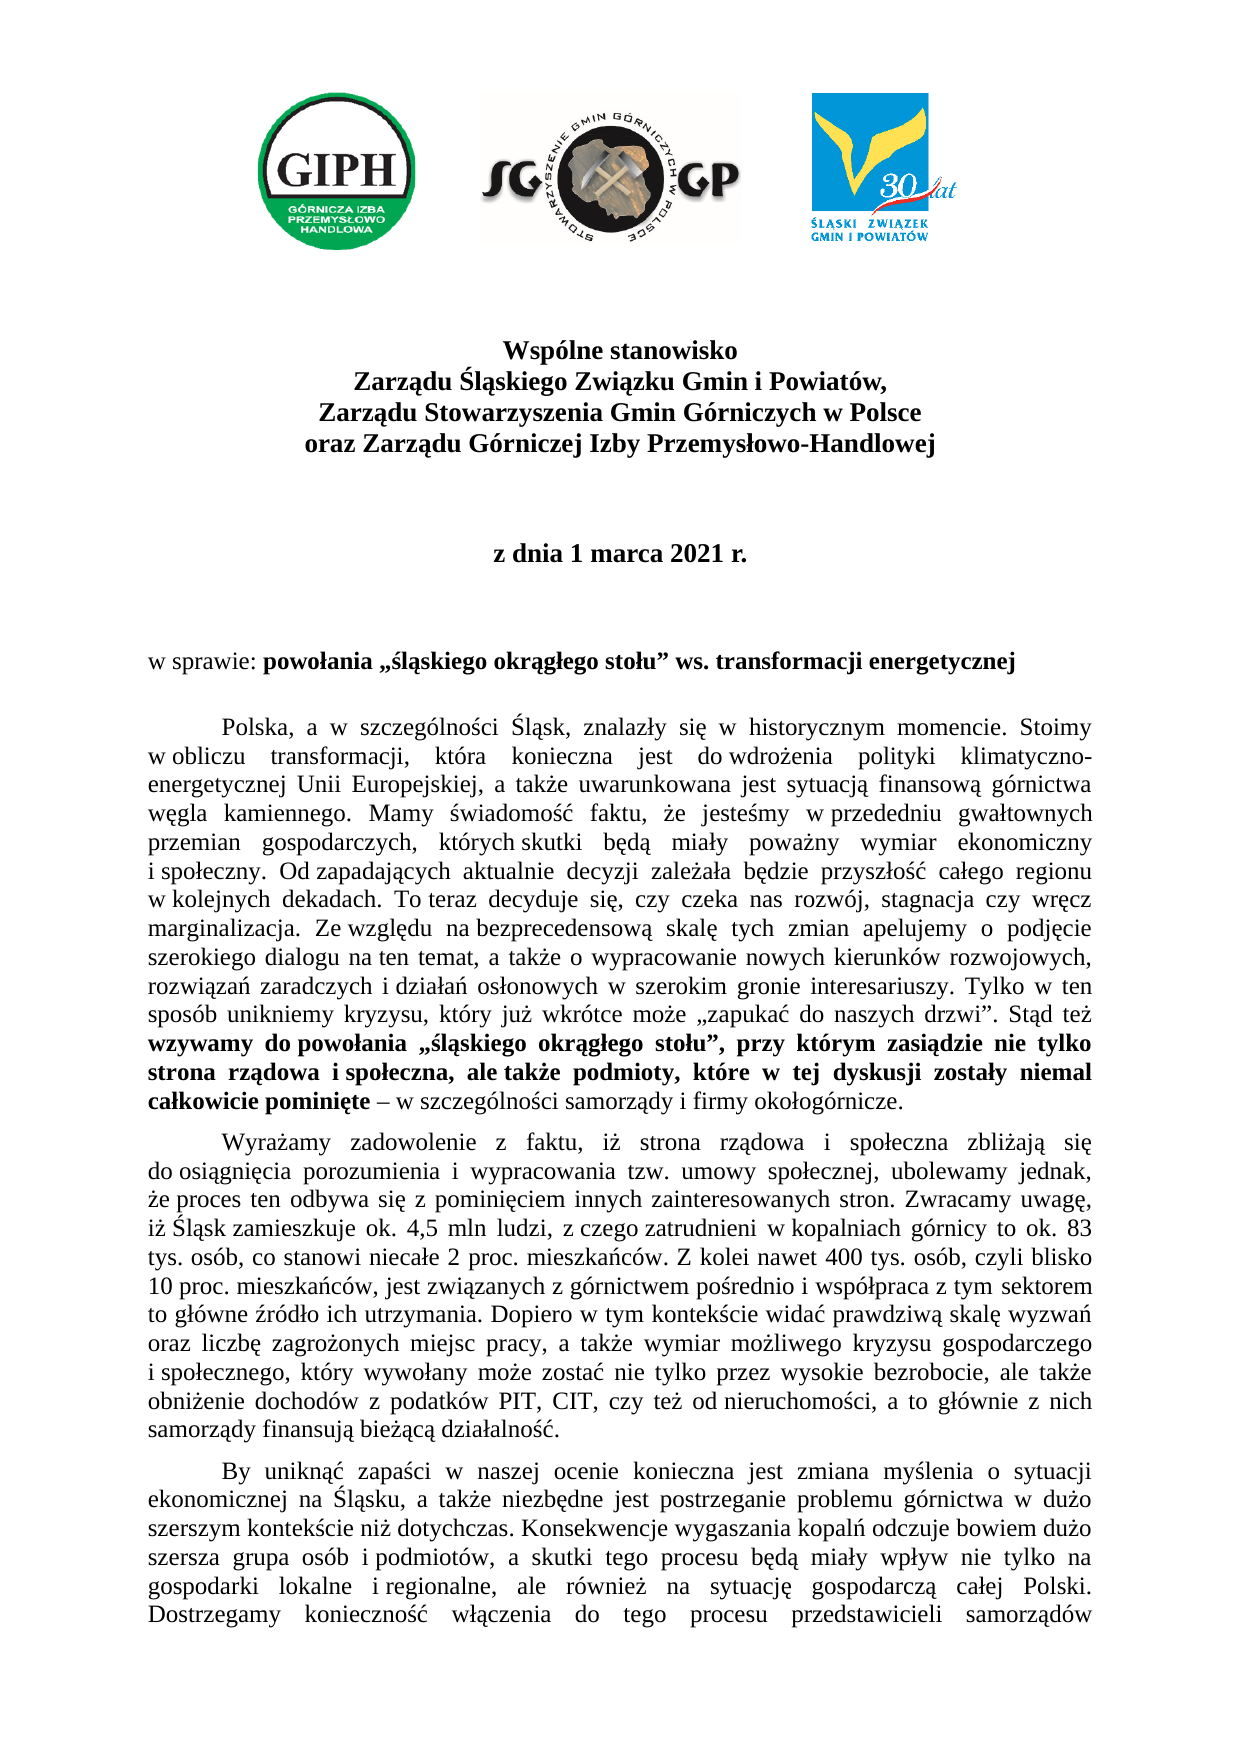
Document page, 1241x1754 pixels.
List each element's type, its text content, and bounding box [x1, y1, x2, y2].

text Polska, a w szczególności Śląsk, znalazły się w historycznym momencie. Stoimy w obliczu transformacji, która konieczna jest do wdrożenia polityki klimatyczno-energetycznej Unii Europejskiej, a także uwarunkowana jest sytuacją finansową górnictwa węgla kamiennego. Mamy świadomość faktu, że jesteśmy w przededniu gwałtownych przemian gospodarczych, których skutki będą miały poważny wymiar ekonomiczny i społeczny. Od zapadających aktualnie decyzji zależała będzie przyszłość całego regionu w kolejnych dekadach. To teraz decyduje się, czy czeka nas rozwój, stagnacja czy wręcz marginalizacja. Ze względu na bezprecedensową skalę tych zmian apelujemy o podjęcie szerokiego dialogu na ten temat, a także o wypracowanie nowych kierunków rozwojowych, rozwiązań zaradczych i działań osłonowych w szerokim gronie interesariuszy. Tylko w ten sposób unikniemy kryzysu, który już wkrótce może „zapukać do naszych drzwi”. Stąd też wzywamy do powołania „śląskiego okrągłego stołu”, przy którym zasiądzie nie tylko strona rządowa i społeczna, ale także podmioty, które w tej dyskusji zostały niemal całkowicie pominięte – w szczególności samorządy i firmy okołogórnicze. [148, 712, 1093, 1114]
picture [479, 92, 742, 244]
picture [257, 92, 416, 250]
subtitle Zarządu Stowarzyszenia Gmin Górniczych w Polsce oraz Zarządu Górniczej Izby Przemysłowo-Handlowej [148, 396, 1093, 459]
subtitle Wspólne stanowisko [148, 334, 1093, 365]
picture [807, 90, 960, 244]
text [148, 1456, 1093, 1628]
text Wyrażamy zadowolenie z faktu, iż strona rządowa i społeczna zbliżają się do osiągnięcia porozumienia i wypracowania tzw. umowy społecznej, ubolewamy jednak, że proces ten odbywa się z pominięciem innych zainteresowanych stron. Zwracamy uwagę, iż Śląsk zamieszkuje ok. 4,5 mln ludzi, z czego zatrudnieni w kopalniach górnicy to ok. 83 tys. osób, co stanowi niecałe 2 proc. mieszkańców. Z kolei nawet 400 tys. osób, czyli blisko 10 proc. mieszkańców, jest związanych z górnictwem pośrednio i współpraca z tym sektorem to główne źródło ich utrzymania. Dopiero w tym kontekście widać prawdziwą skalę wyzwań oraz liczbę zagrożonych miejsc pracy, a także wymiar możliwego kryzysu gospodarczego i społecznego, który wywołany może zostać nie tylko przez wysokie bezrobocie, ale także obniżenie dochodów z podatków PIT, CIT, czy też od nieruchomości, a to głównie z nich samorządy finansują bieżącą działalność. [148, 1127, 1093, 1443]
subtitle Zarządu Śląskiego Związku Gmin i Powiatów, [148, 365, 1093, 396]
text w sprawie: powołania „śląskiego okrągłego stołu” ws. transformacji energetycznej [148, 646, 1093, 675]
subtitle z dnia 1 marca 2021 r. [148, 537, 1093, 568]
